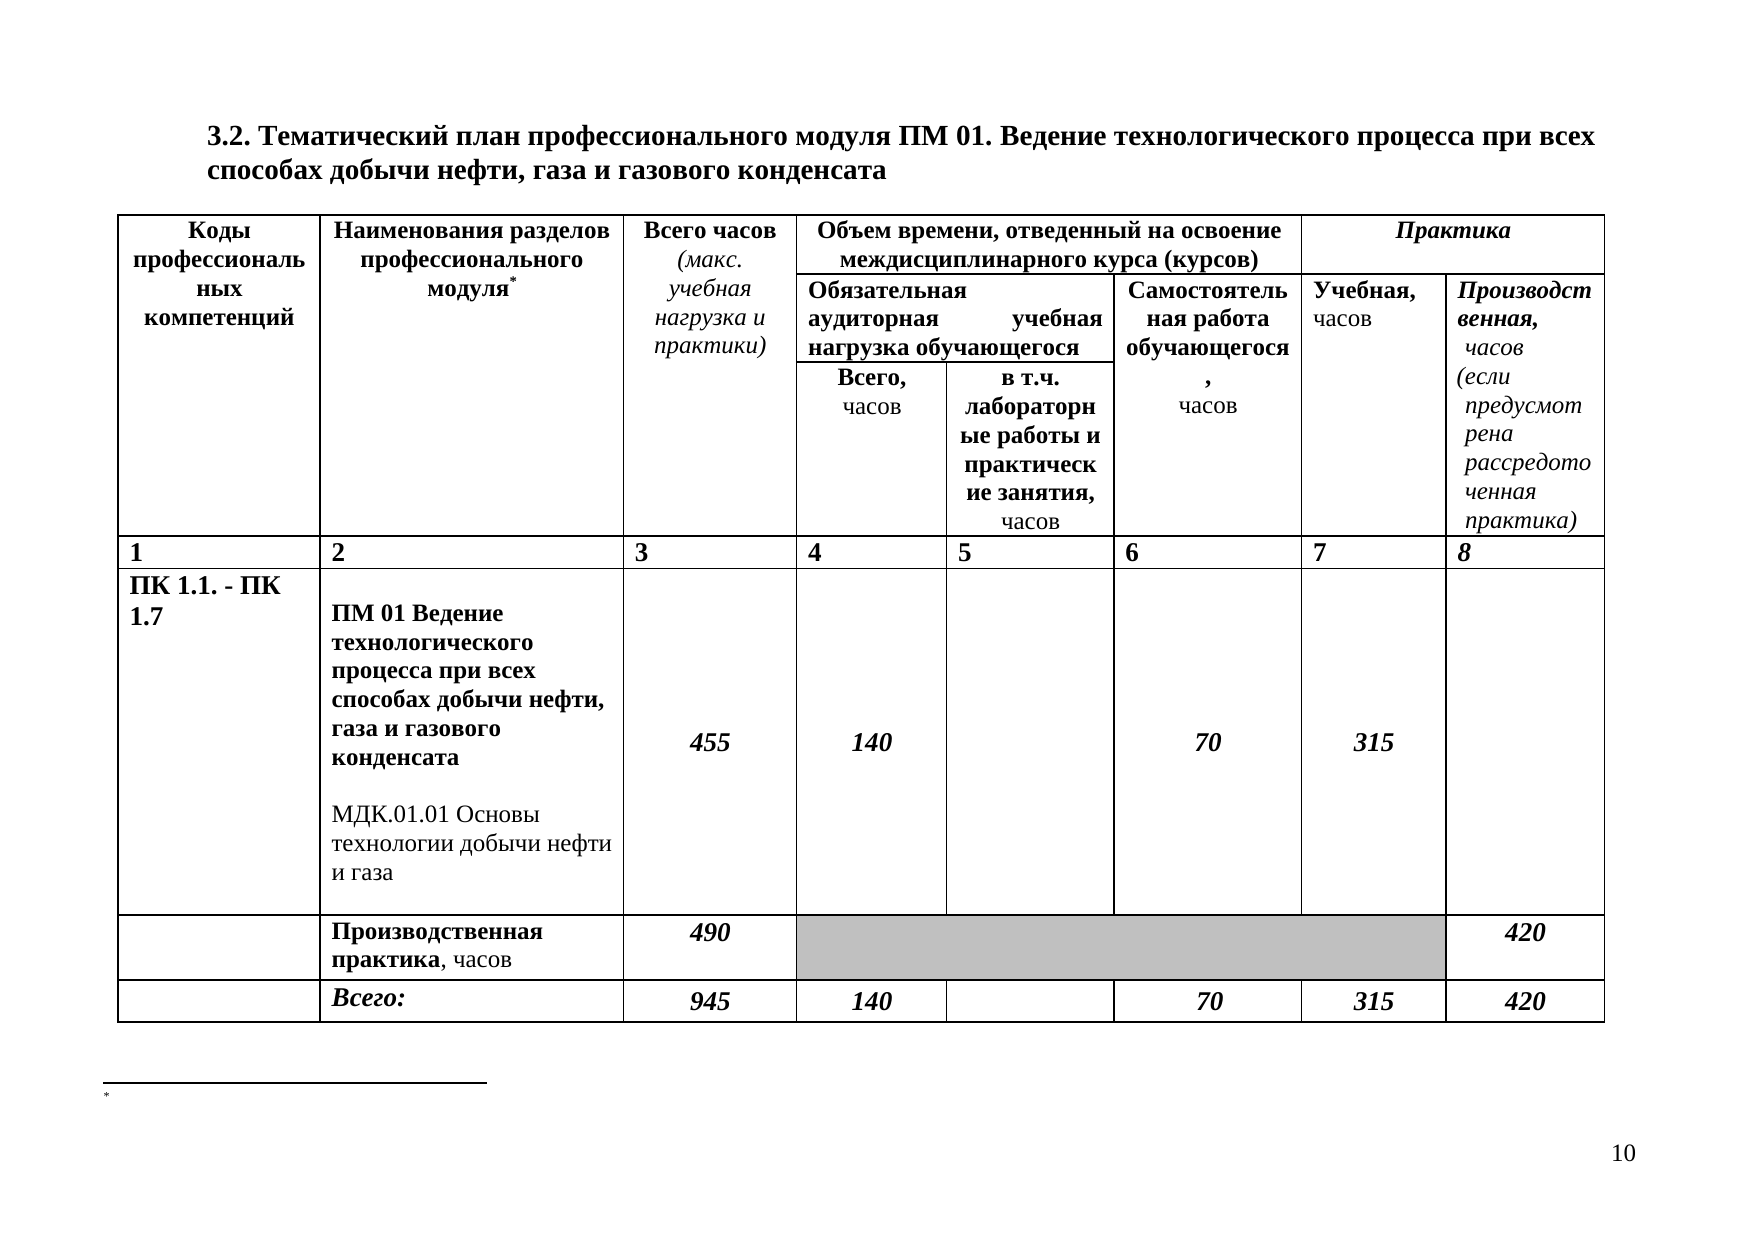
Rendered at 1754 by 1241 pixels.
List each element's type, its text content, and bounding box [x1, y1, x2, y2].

table_cell [947, 569, 1113, 914]
table_cell Всего, часов [797, 363, 946, 535]
table_cell 1 [119, 537, 319, 568]
table_cell Обязательная аудиторная учебная нагрузка обучающегося [797, 275, 1113, 361]
table_header Объем времени, отведенный на освоение междисциплинарного курса (курсов) [797, 216, 1301, 273]
table_cell 8 [1447, 537, 1604, 568]
table_cell 455 [624, 569, 796, 914]
table_cell 7 [1302, 537, 1445, 568]
table_cell [797, 916, 1445, 979]
table_cell Производственная практика, часов [321, 916, 623, 979]
table_header Наименования разделов профессионального модуля* [321, 216, 623, 535]
table_cell 315 [1302, 981, 1445, 1021]
table_cell 5 [947, 537, 1113, 568]
table_cell Всего: [321, 981, 623, 1021]
table_cell 420 [1447, 916, 1604, 979]
table_cell 4 [797, 537, 946, 568]
table_cell 70 [1115, 981, 1301, 1021]
table_cell [1447, 569, 1604, 914]
table_cell 6 [1115, 537, 1301, 568]
table_cell [947, 981, 1113, 1021]
table_cell Производственная, часов (если предусмотрена рассредоточенная практика) [1447, 275, 1604, 535]
table_cell 2 [321, 537, 623, 568]
table_cell 70 [1115, 569, 1301, 914]
table_cell Самостоятельная работа обучающегося, часов [1115, 275, 1301, 535]
table_cell в т.ч. лабораторные работы и практические занятия, часов [947, 363, 1113, 535]
table_cell Учебная, часов [1302, 275, 1445, 535]
table_header Коды профессиональных компетенций [119, 216, 319, 535]
table_cell 490 [624, 916, 796, 979]
table_cell 140 [797, 569, 946, 914]
table_header Практика [1302, 216, 1604, 273]
table_cell 945 [624, 981, 796, 1021]
table_cell [119, 916, 319, 979]
table_cell 420 [1447, 981, 1604, 1021]
table_cell 140 [797, 981, 946, 1021]
table_cell ПК 1.1. - ПК 1.7 [119, 569, 319, 914]
table_header Всего часов (макс. учебная нагрузка и практики) [624, 216, 796, 535]
table_cell 3 [624, 537, 796, 568]
table_cell [119, 981, 319, 1021]
text 3.2. Тематический план профессионального модуля ПМ 01. Ведение технологического процесса при всех способах добычи нефти, газа и газового конденсата [207, 118, 1636, 185]
table_cell 315 [1302, 569, 1445, 914]
table_cell ПМ 01 Ведение технологического процесса при всех способах добычи нефти, газа и газового конденсата МДК.01.01 Основы технологии добычи нефти и газа [321, 569, 623, 914]
